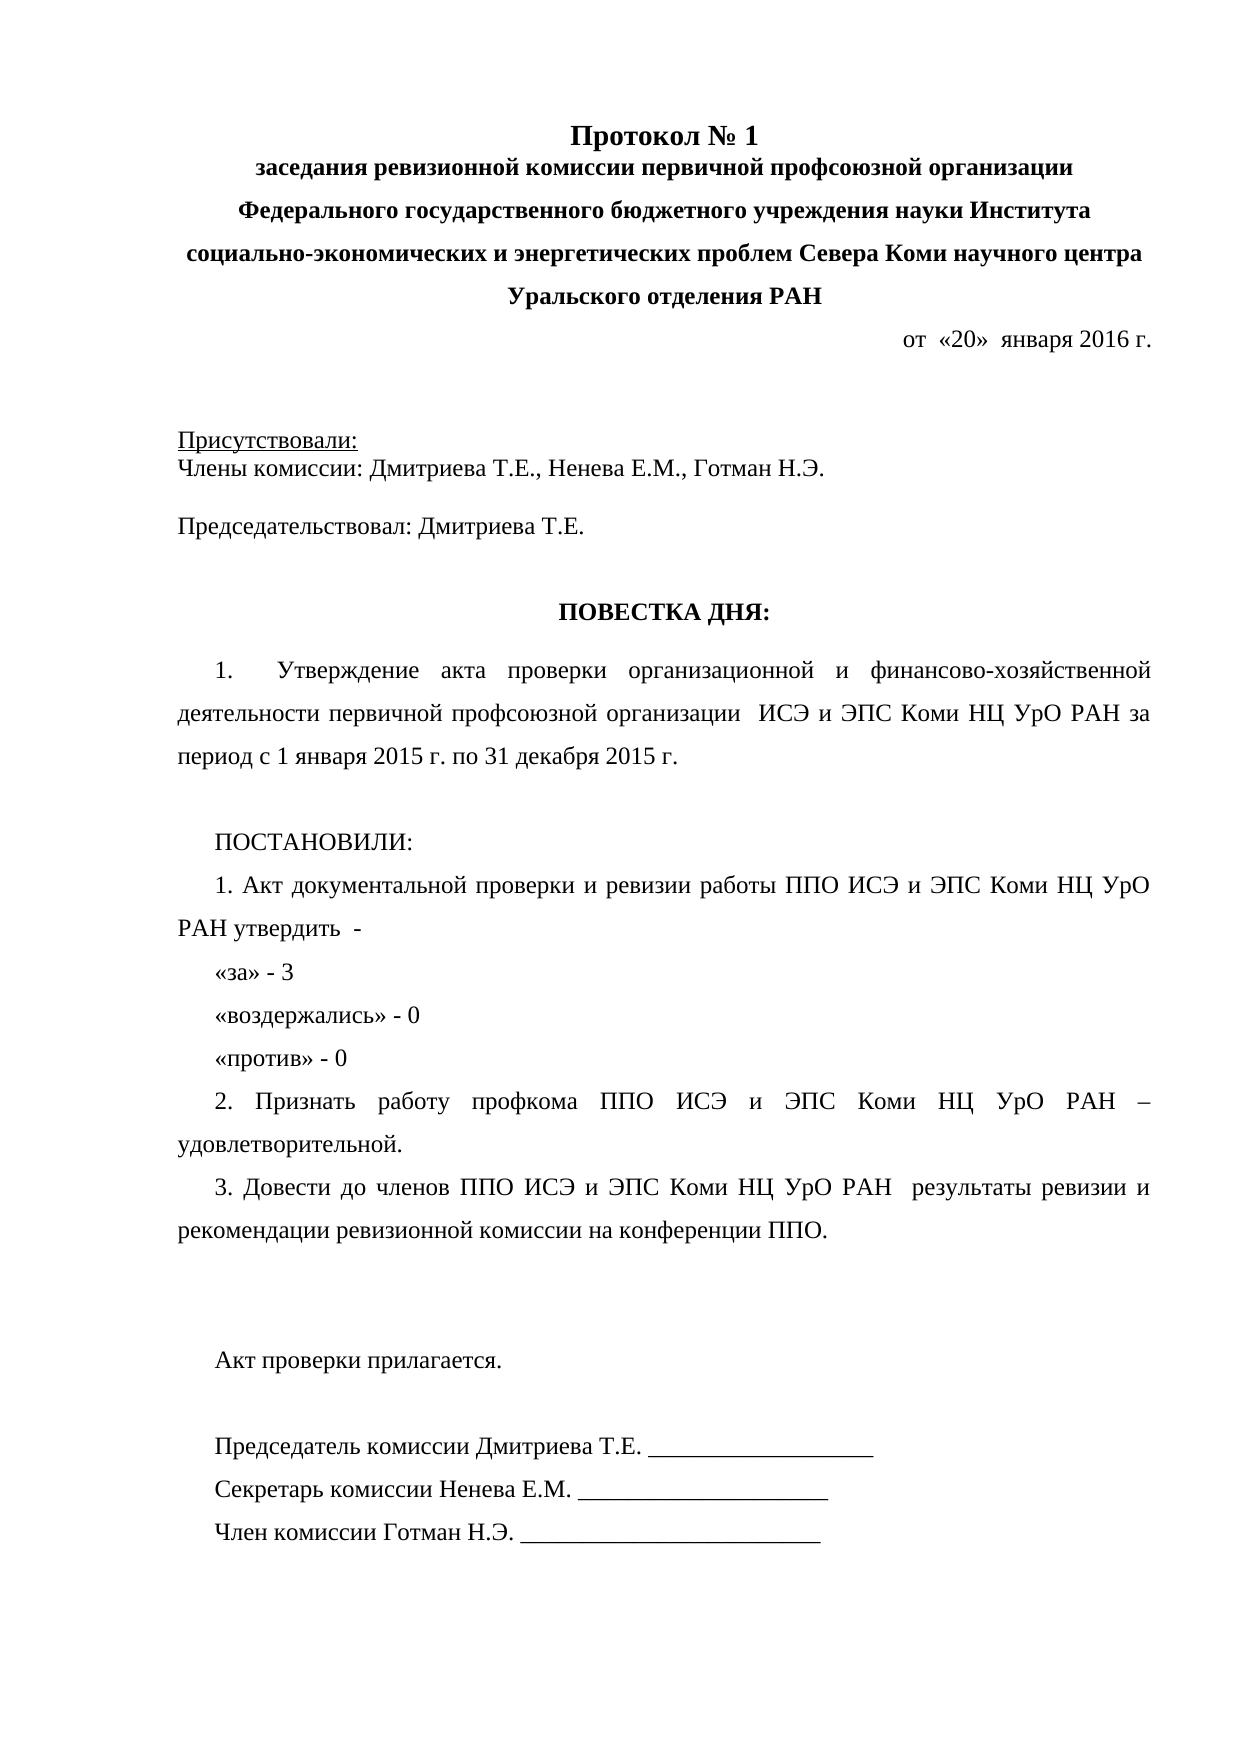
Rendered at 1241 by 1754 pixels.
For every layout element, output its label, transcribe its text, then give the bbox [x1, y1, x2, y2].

text «против» - 0 [177, 1043, 1152, 1072]
text Член комиссии Готман Н.Э. ________________________ [177, 1517, 1152, 1546]
text Члены комиссии: Дмитриева Т.Е., Ненева Е.М., Готман Н.Э. [177, 453, 1152, 482]
text Председательствовал: Дмитриева Т.Е. [177, 511, 1152, 540]
text ПОВЕСТКА ДНЯ: [177, 597, 1152, 626]
text «за» - 3 [177, 957, 1152, 985]
text Федерального государственного бюджетного учреждения науки Института социально-экономических и энергетических проблем Севера Коми научного центра Уральского отделения РАН [177, 195, 1152, 310]
text ПОСТАНОВИЛИ: [177, 827, 1152, 856]
text 3. Довести до членов ППО ИСЭ и ЭПС Коми НЦ УрО РАН результаты ревизии и рекомендации ревизионной комиссии на конференции ППО. [177, 1172, 1152, 1244]
text 1. Акт документальной проверки и ревизии работы ППО ИСЭ и ЭПС Коми НЦ УрО РАН утвердить - [177, 870, 1152, 942]
list Утверждение акта проверки организационной и финансово-хозяйственной деятельности первичной профсоюзной организации ИСЭ и ЭПС Коми НЦ УрО РАН за период с 1 января 2015 г. по 31 декабря 2015 г. [177, 655, 1152, 770]
text заседания ревизионной комиссии первичной профсоюзной организации [177, 152, 1152, 180]
text Акт проверки прилагается. [177, 1345, 1152, 1373]
text Председатель комиссии Дмитриева Т.Е. __________________ [177, 1431, 1152, 1460]
text 2. Признать работу профкома ППО ИСЭ и ЭПС Коми НЦ УрО РАН – удовлетворительной. [177, 1086, 1152, 1158]
text Присутствовали: [177, 425, 1152, 453]
text от «20» января 2016 г. [177, 324, 1152, 353]
text Секретарь комиссии Ненева Е.М. ____________________ [177, 1474, 1152, 1503]
text Протокол № 1 [177, 118, 1152, 152]
text «воздержались» - 0 [177, 1000, 1152, 1028]
